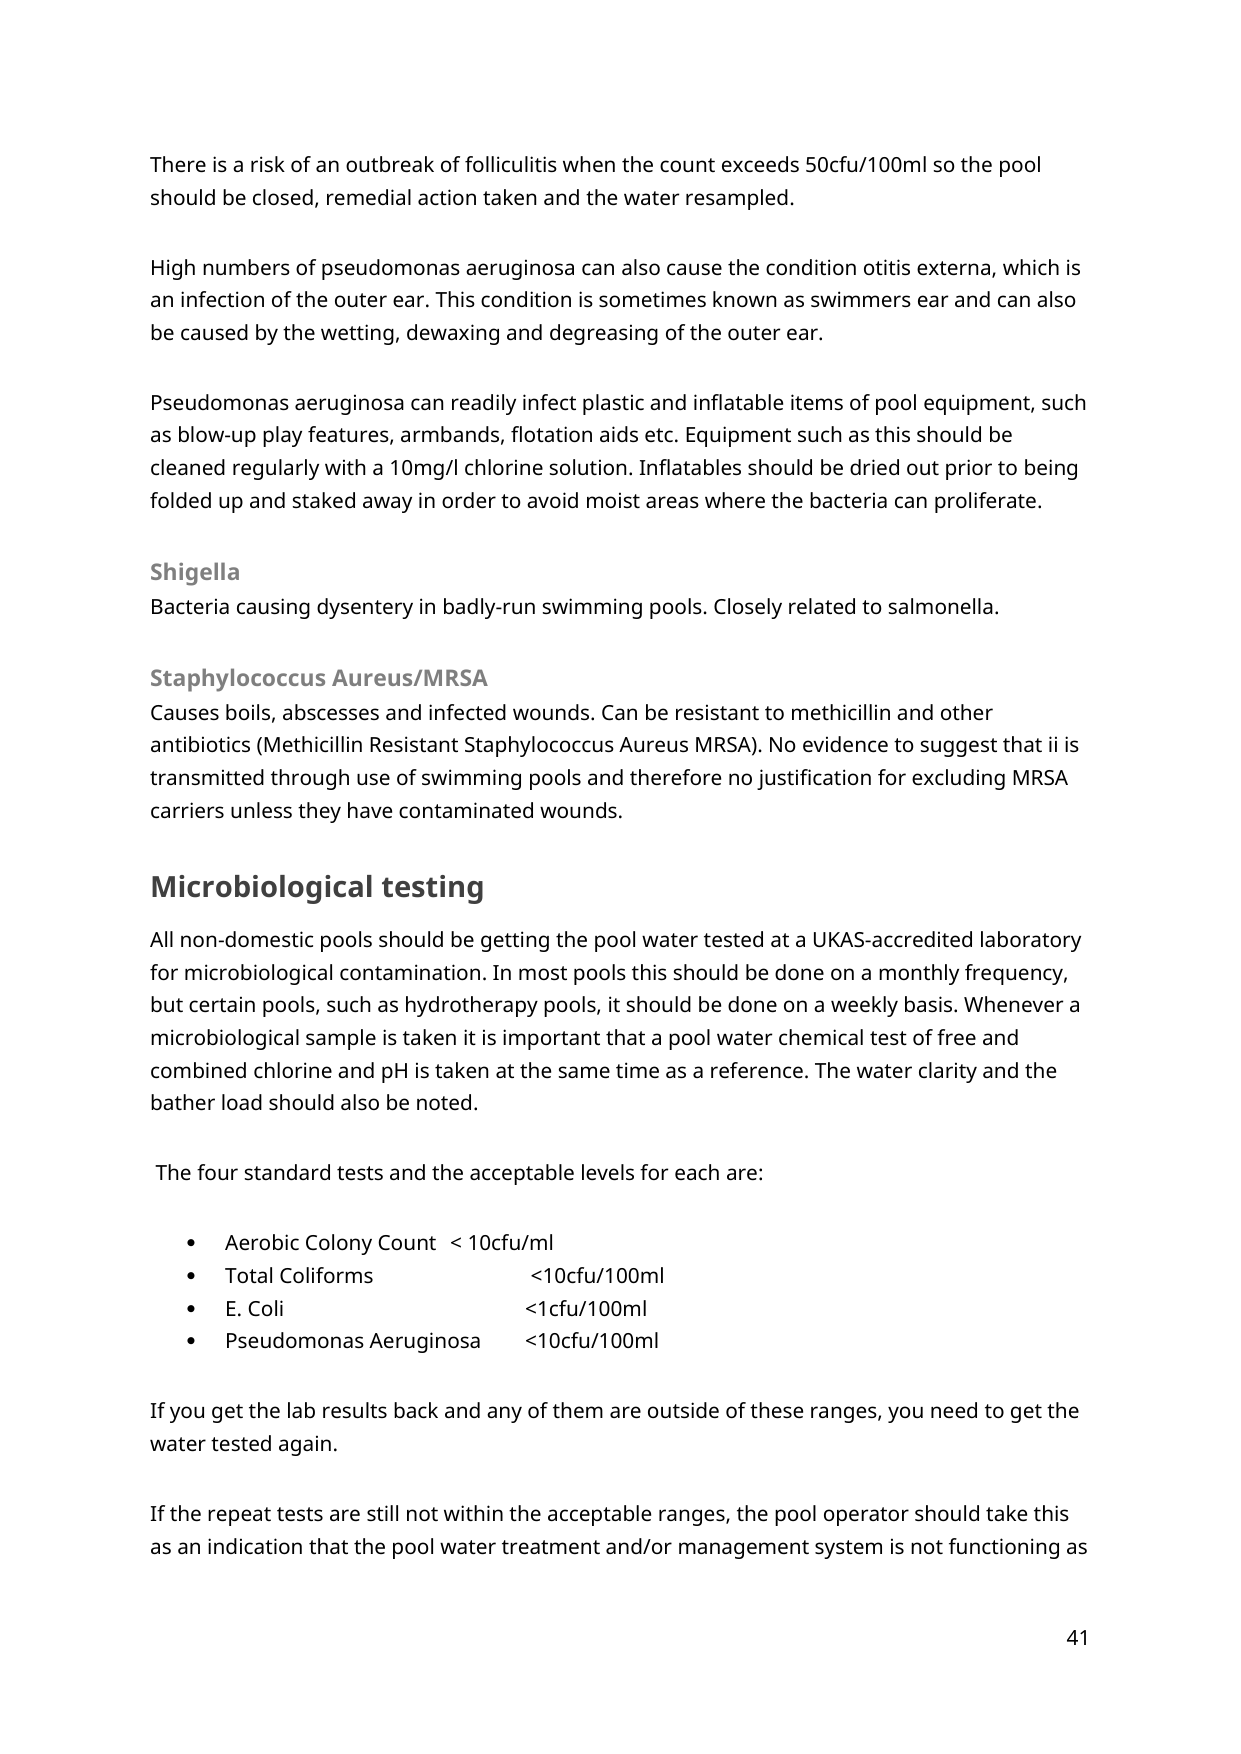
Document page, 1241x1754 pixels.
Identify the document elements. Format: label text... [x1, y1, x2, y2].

text High numbers of pseudomonas aeruginosa can also cause the condition otitis externa, which is an infection of the outer ear. This condition is sometimes known as swimmers ear and can also be caused by the wetting, dewaxing and degreasing of the outer ear. [150, 253, 1090, 346]
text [150, 1499, 1090, 1560]
text All non-domestic pools should be getting the pool water tested at a UKAS-accredited laboratory for microbiological contamination. In most pools this should be done on a monthly frequency, but certain pools, such as hydrotherapy pools, it should be done on a weekly basis. Whenever a microbiological sample is taken it is important that a pool water chemical test of free and combined chlorine and pH is taken at the same time as a reference. The water clarity and the bather load should also be noted. [150, 925, 1090, 1117]
subtitle Shigella [150, 556, 1090, 587]
list Total Coliforms <10cfu/100ml [187, 1261, 1090, 1289]
text Causes boils, abscesses and infected wounds. Can be resistant to methicillin and other antibiotics (Methicillin Resistant Staphylococcus Aureus MRSA). No evidence to suggest that ii is transmitted through use of swimming pools and therefore no justification for excluding MRSA carriers unless they have contaminated wounds. [150, 698, 1090, 824]
list E. Coli <1cfu/100ml [187, 1294, 1090, 1322]
subtitle Staphylococcus Aureus/MRSA [150, 662, 1090, 693]
subtitle Microbiological testing [150, 866, 1090, 906]
text Bacteria causing dysentery in badly-run swimming pools. Closely related to salmonella. [150, 592, 1090, 620]
list Pseudomonas Aeruginosa <10cfu/100ml [187, 1326, 1090, 1355]
text Pseudomonas aeruginosa can readily infect plastic and inflatable items of pool equipment, such as blow-up play features, armbands, flotation aids etc. Equipment such as this should be cleaned regularly with a 10mg/l chlorine solution. Inflatables should be dried out prior to being folded up and staked away in order to avoid moist areas where the bacteria can proliferate. [150, 388, 1090, 514]
text If you get the lab results back and any of them are outside of these ranges, you need to get the water tested again. [150, 1396, 1090, 1457]
text There is a risk of an outbreak of folliculitis when the count exceeds 50cfu/100ml so the pool should be closed, remedial action taken and the water resampled. [150, 150, 1090, 211]
list Aerobic Colony Count < 10cfu/ml [187, 1228, 1090, 1257]
text The four standard tests and the acceptable levels for each are: [150, 1158, 1090, 1187]
